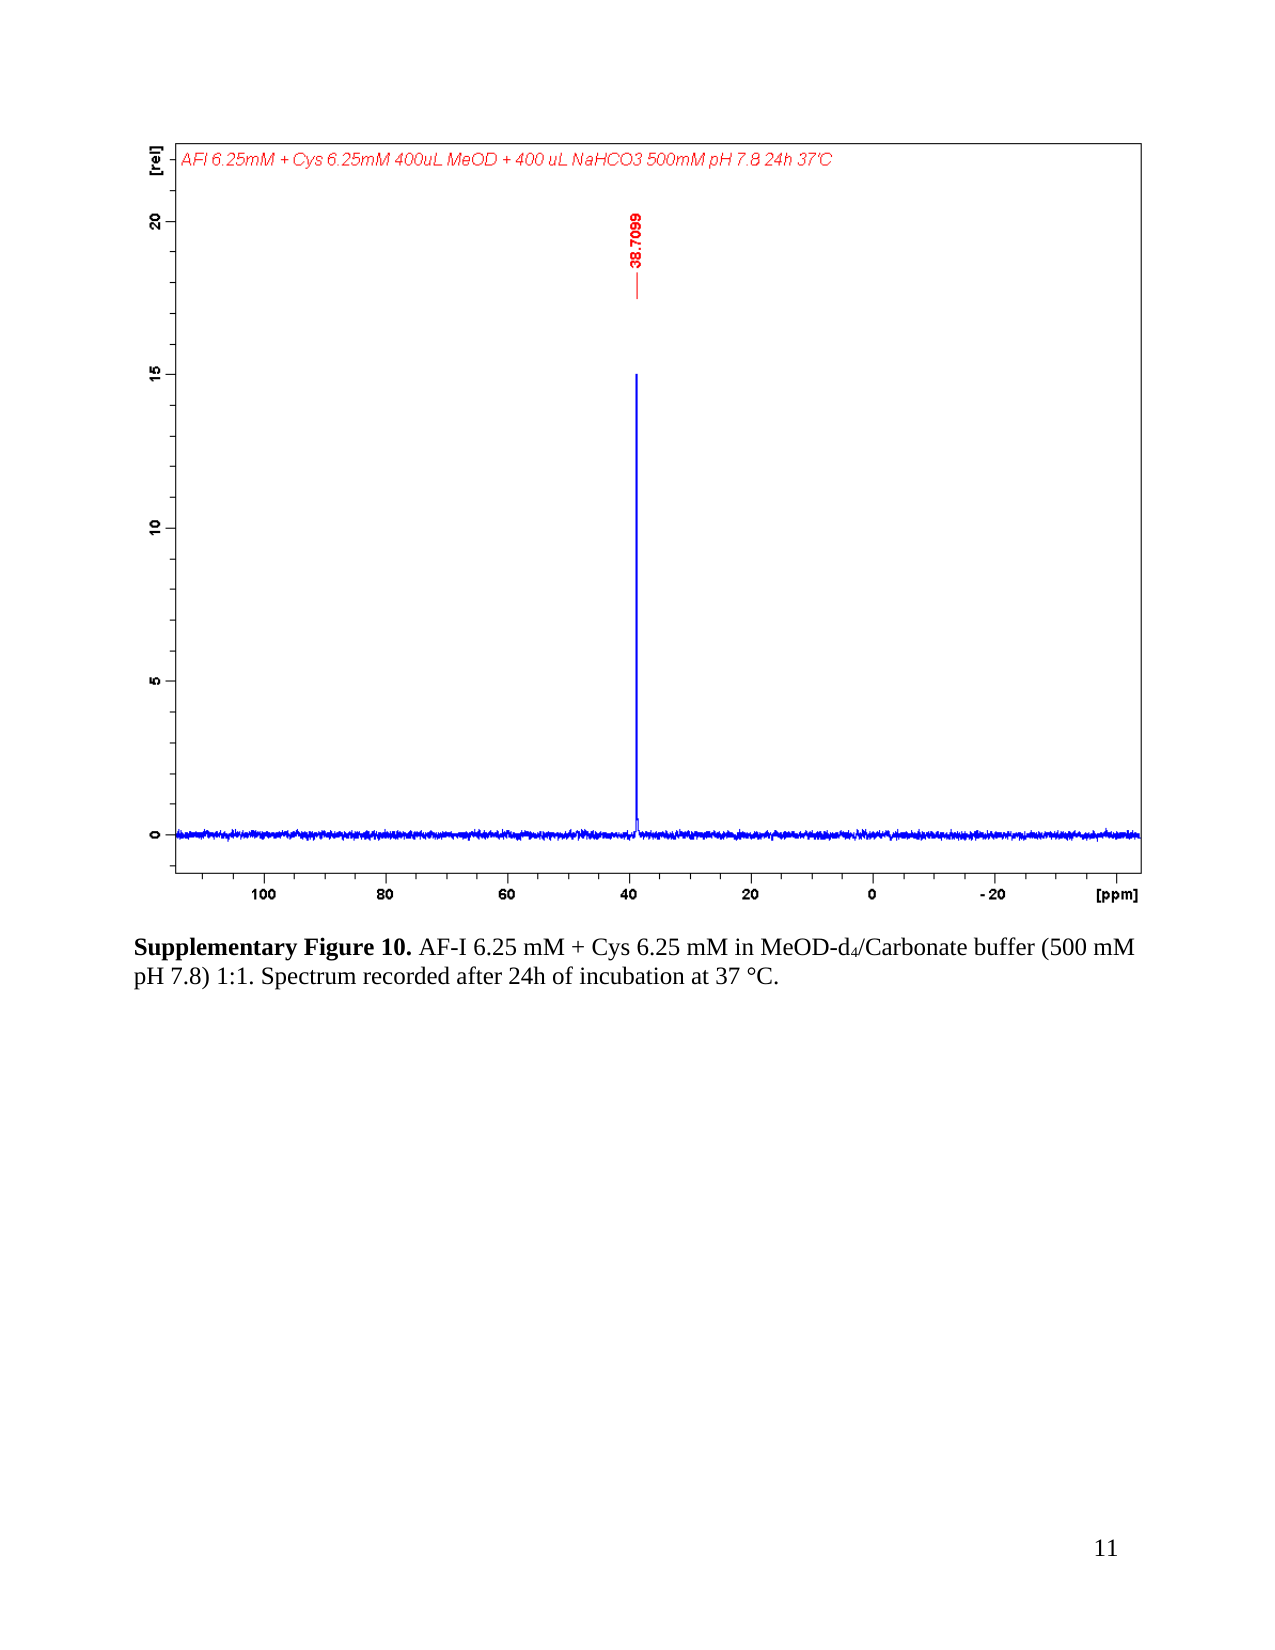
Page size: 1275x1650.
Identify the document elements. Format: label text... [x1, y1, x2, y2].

text Supplementary Figure 10. AF-I 6.25 mM + Cys 6.25 mM in MeOD-d4/Carbonate buffer (500 mM pH 7.8) 1:1. Spectrum recorded after 24h of incubation at 37 °C. [133, 932, 1152, 989]
picture [141, 141, 1145, 907]
